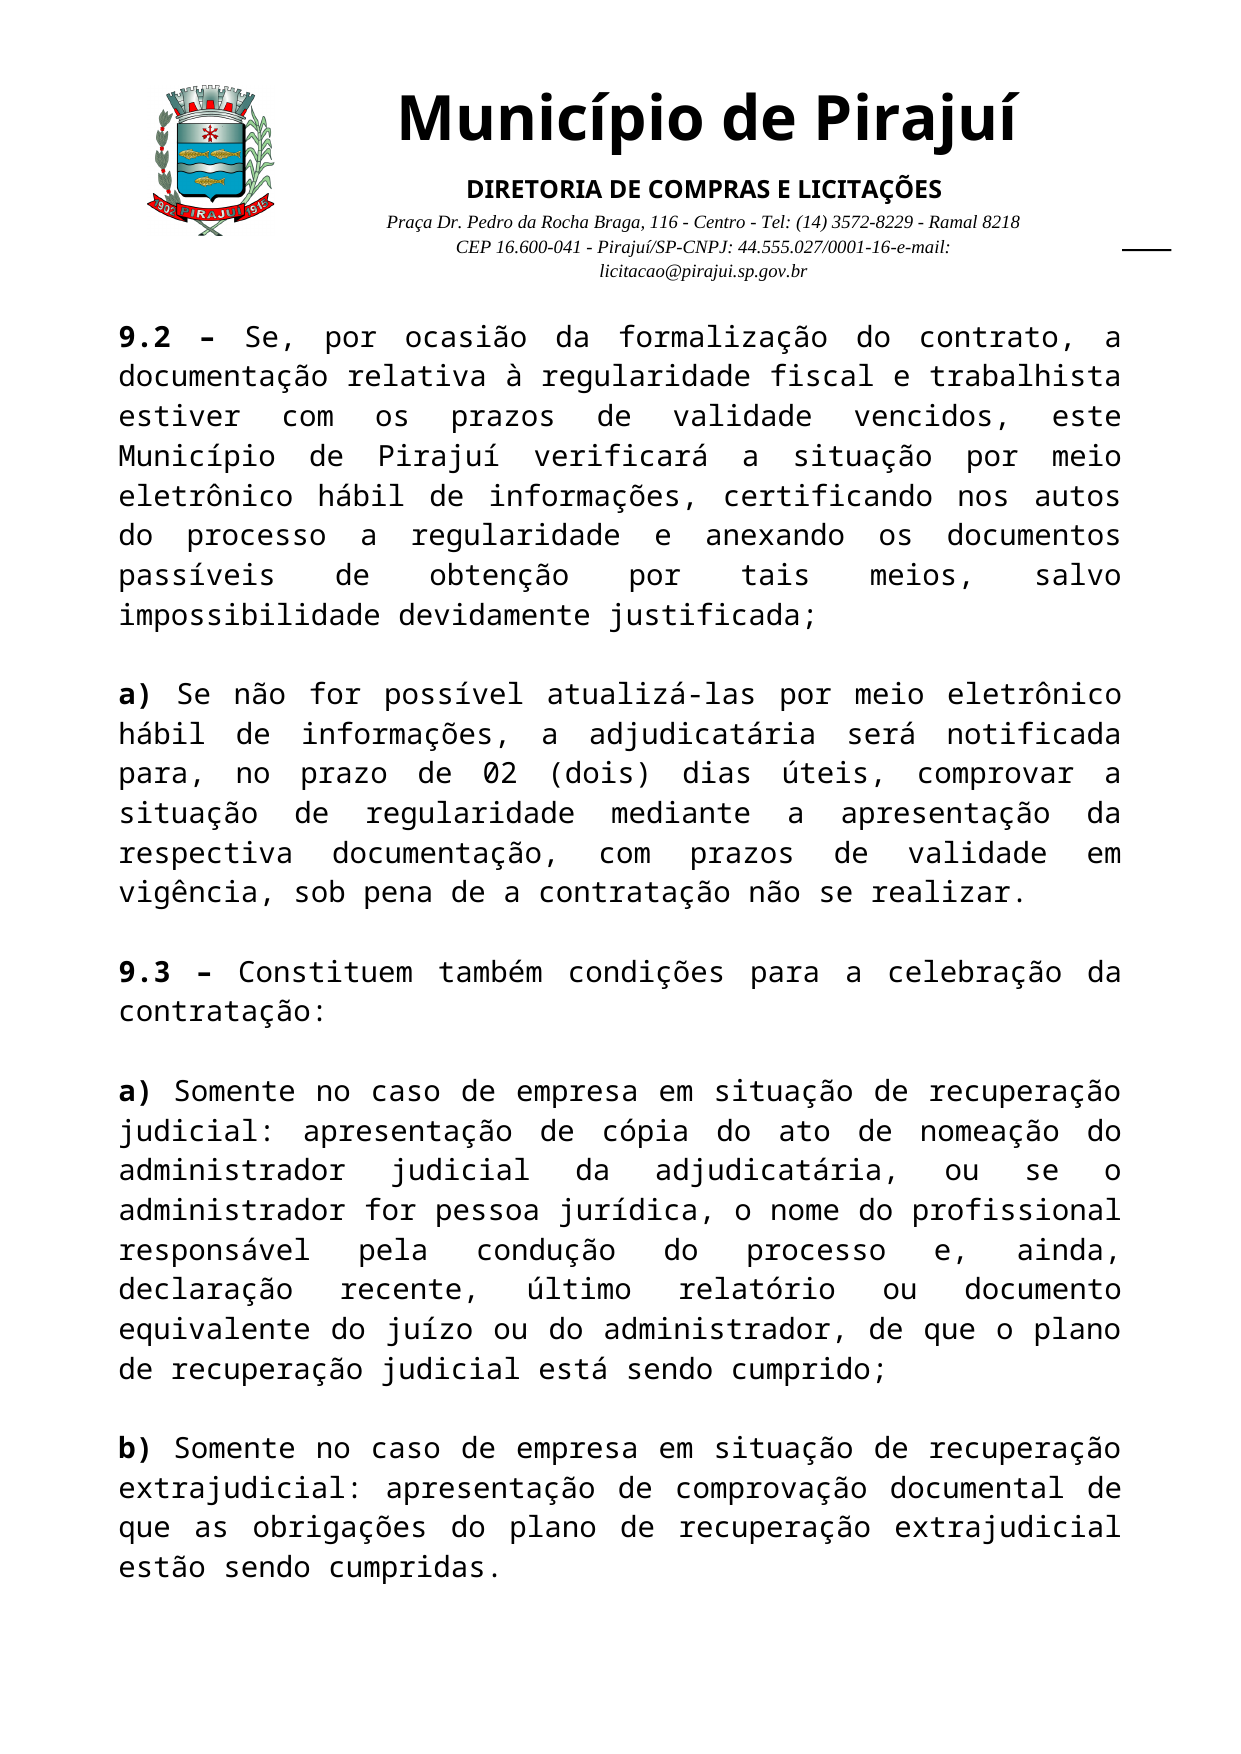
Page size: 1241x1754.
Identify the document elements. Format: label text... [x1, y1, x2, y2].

text a) Se não for possível atualizá-las por meio eletrônico hábil de informações, a adjudicatária será notificada para, no prazo de 02 (dois) dias úteis, comprovar a situação de regularidade mediante a apresentação da respectiva documentação, com prazos de validade em vigência, sob pena de a contratação não se realizar. [118, 673, 1122, 911]
text b) Somente no caso de empresa em situação de recuperação extrajudicial: apresentação de comprovação documental de que as obrigações do plano de recuperação extrajudicial estão sendo cumpridas. [118, 1427, 1122, 1586]
picture [147, 85, 275, 236]
text a) Somente no caso de empresa em situação de recuperação judicial: apresentação de cópia do ato de nomeação do administrador judicial da adjudicatária, ou se o administrador for pessoa jurídica, o nome do profissional responsável pela condução do processo e, ainda, declaração recente, último relatório ou documento equivalente do juízo ou do administrador, de que o plano de recuperação judicial está sendo cumprido; [118, 1070, 1122, 1388]
text 9.3 – Constituem também condições para a celebração da contratação: [118, 951, 1122, 1030]
text 9.2 – Se, por ocasião da formalização do contrato, a documentação relativa à regularidade fiscal e trabalhista estiver com os prazos de validade vencidos, este Município de Pirajuí verificará a situação por meio eletrônico hábil de informações, certificando nos autos do processo a regularidade e anexando os documentos passíveis de obtenção por tais meios, salvo impossibilidade devidamente justificada; [118, 316, 1122, 633]
